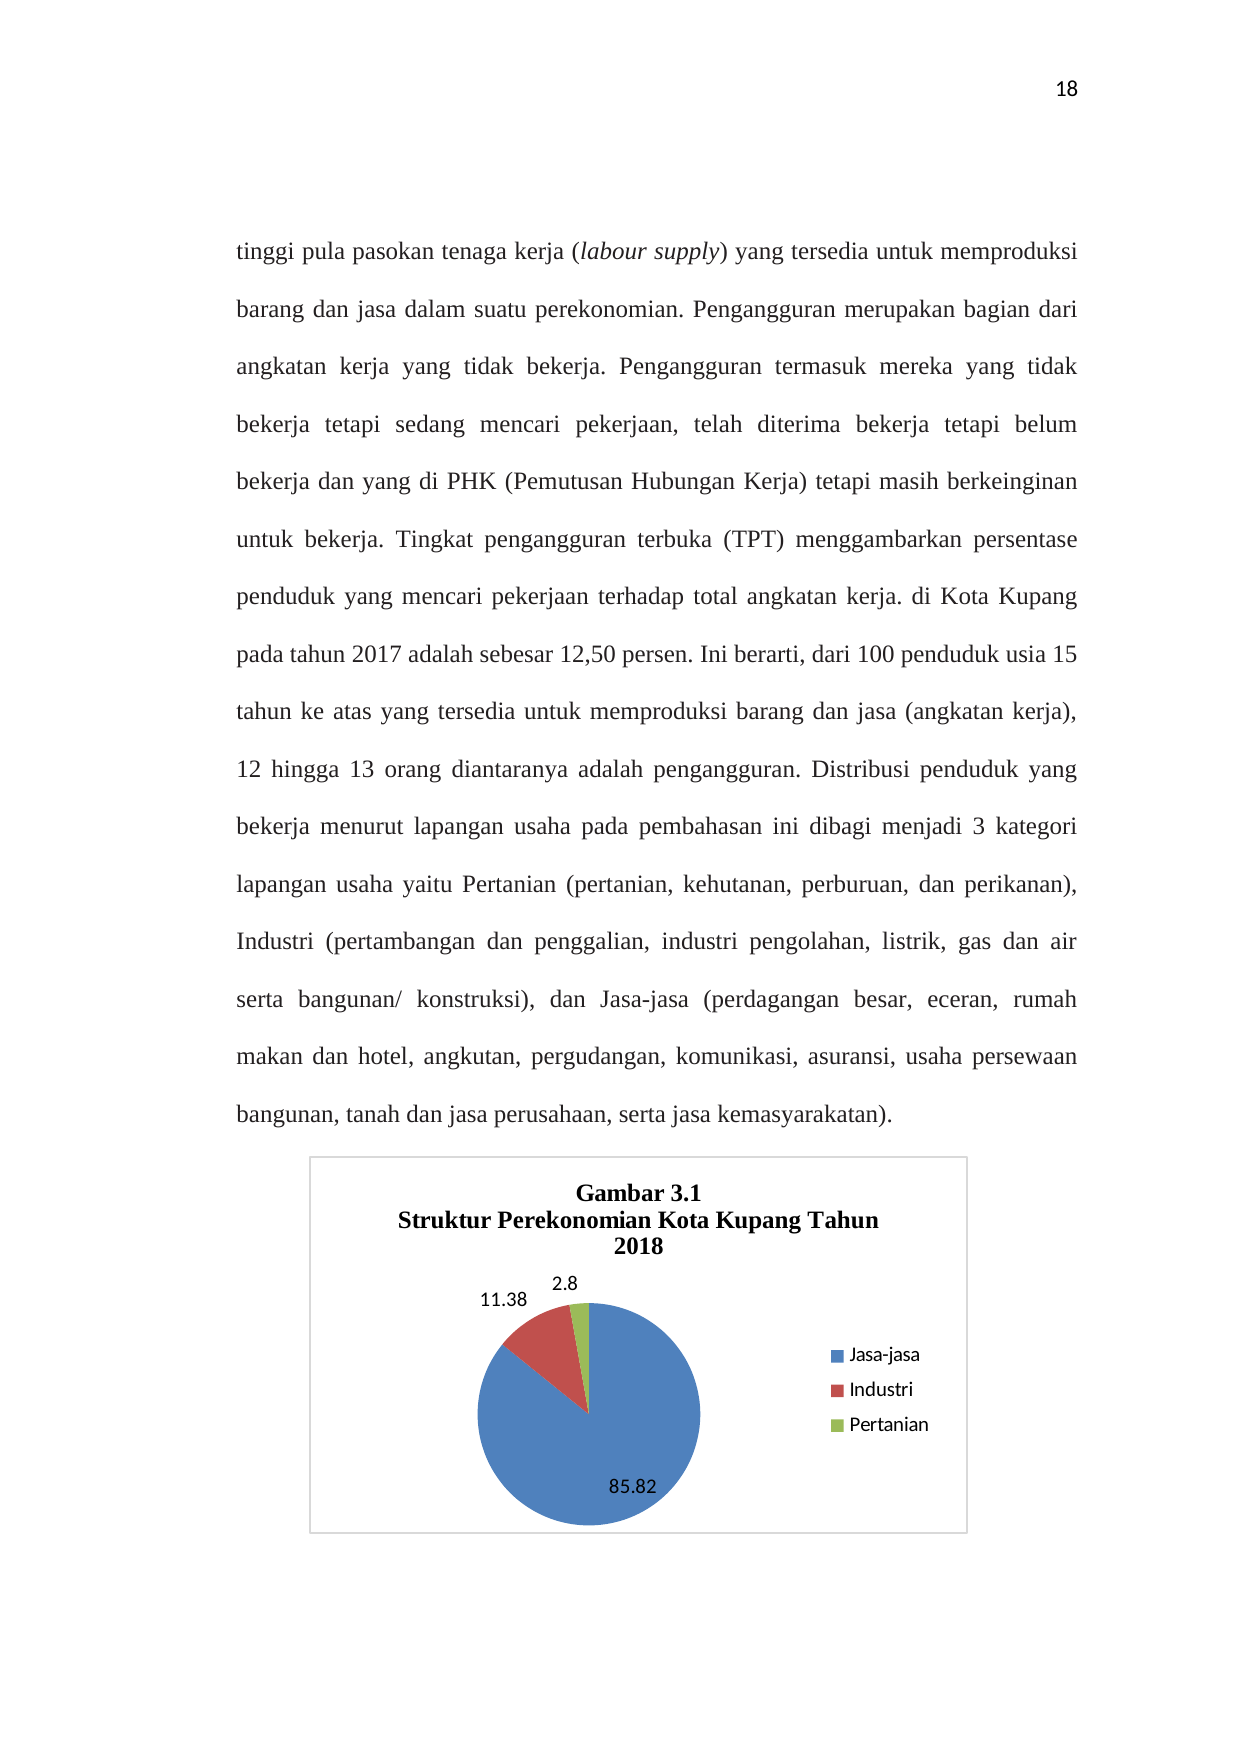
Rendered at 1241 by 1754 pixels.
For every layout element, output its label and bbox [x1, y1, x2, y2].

text [199, 236, 1078, 1127]
